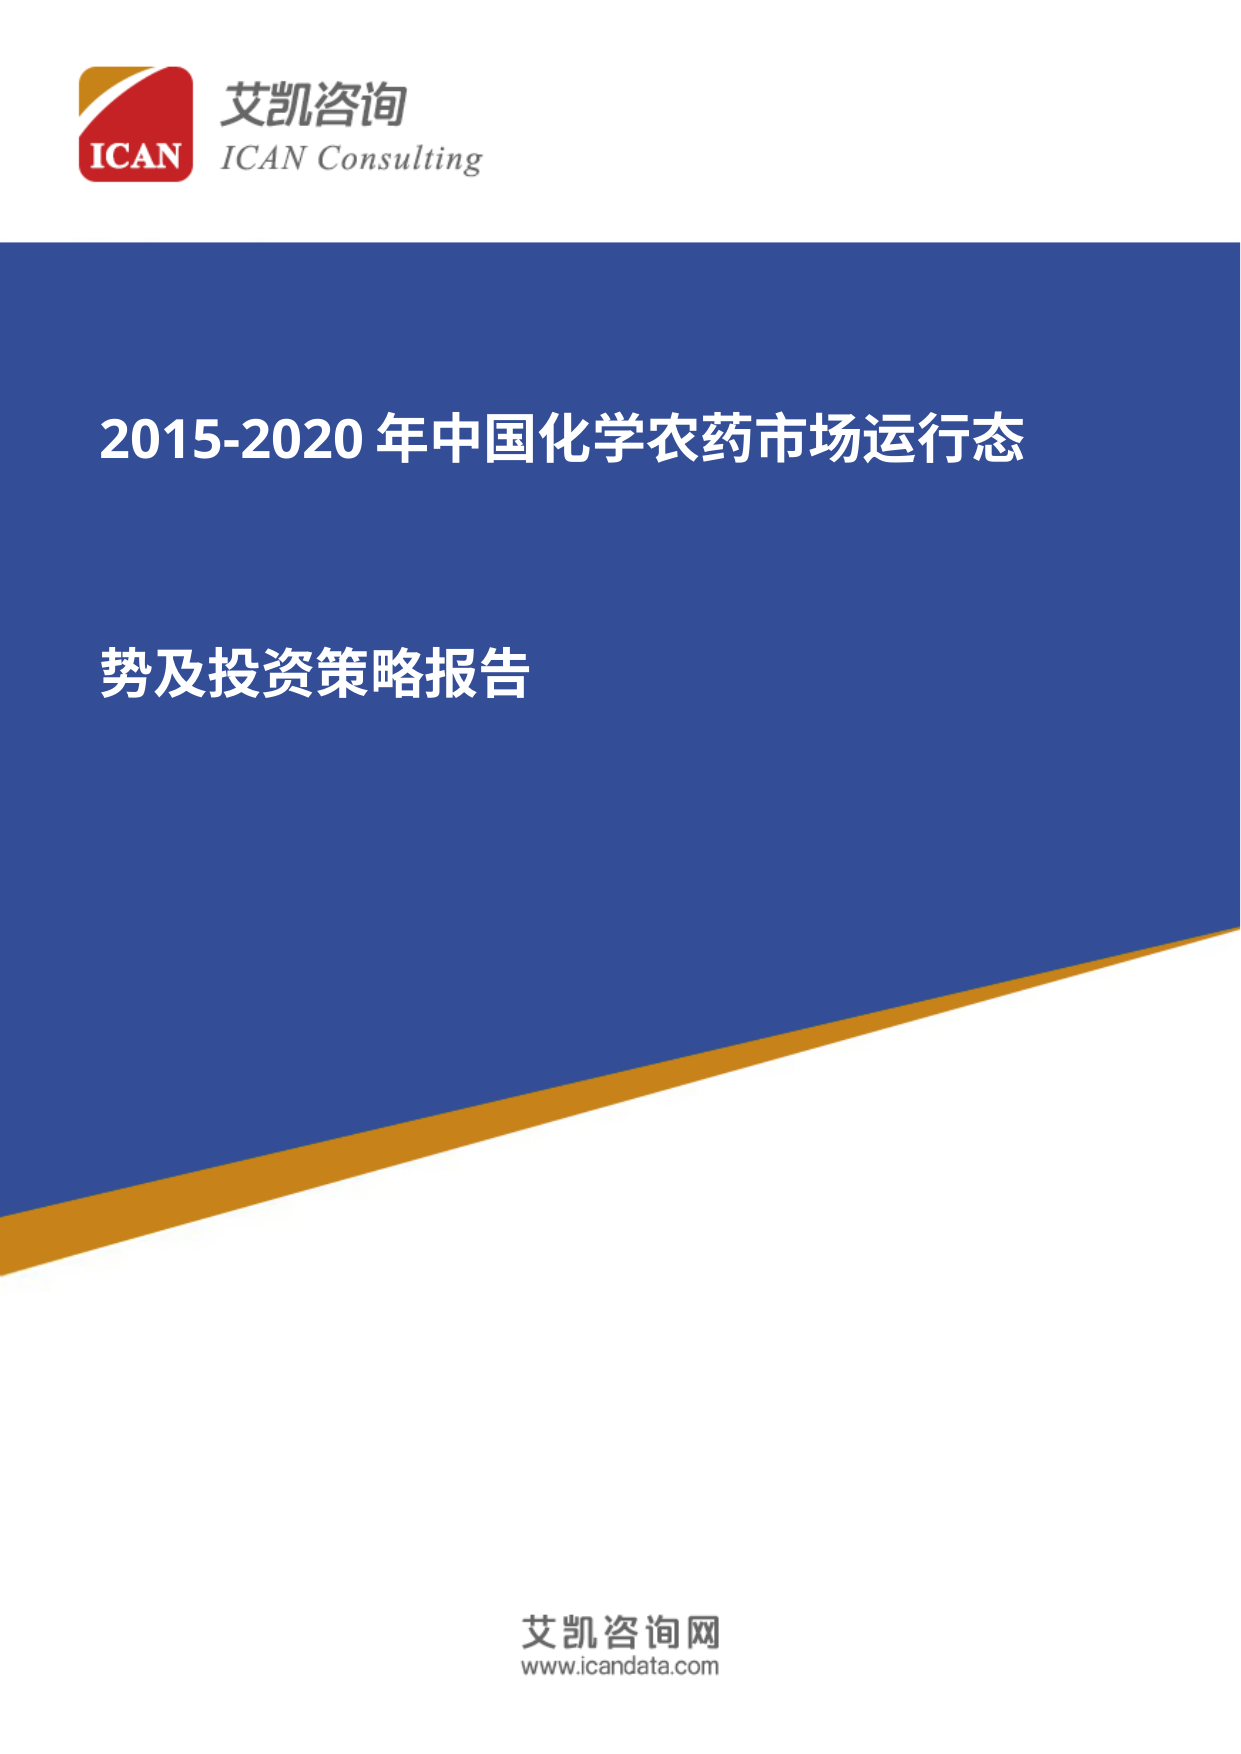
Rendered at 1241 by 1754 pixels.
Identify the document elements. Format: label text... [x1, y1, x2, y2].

picture [0, 5, 1241, 1754]
subtitle 2015-2020年中国化学农药市场运行态势及投资策略报告 [99, 386, 1053, 718]
